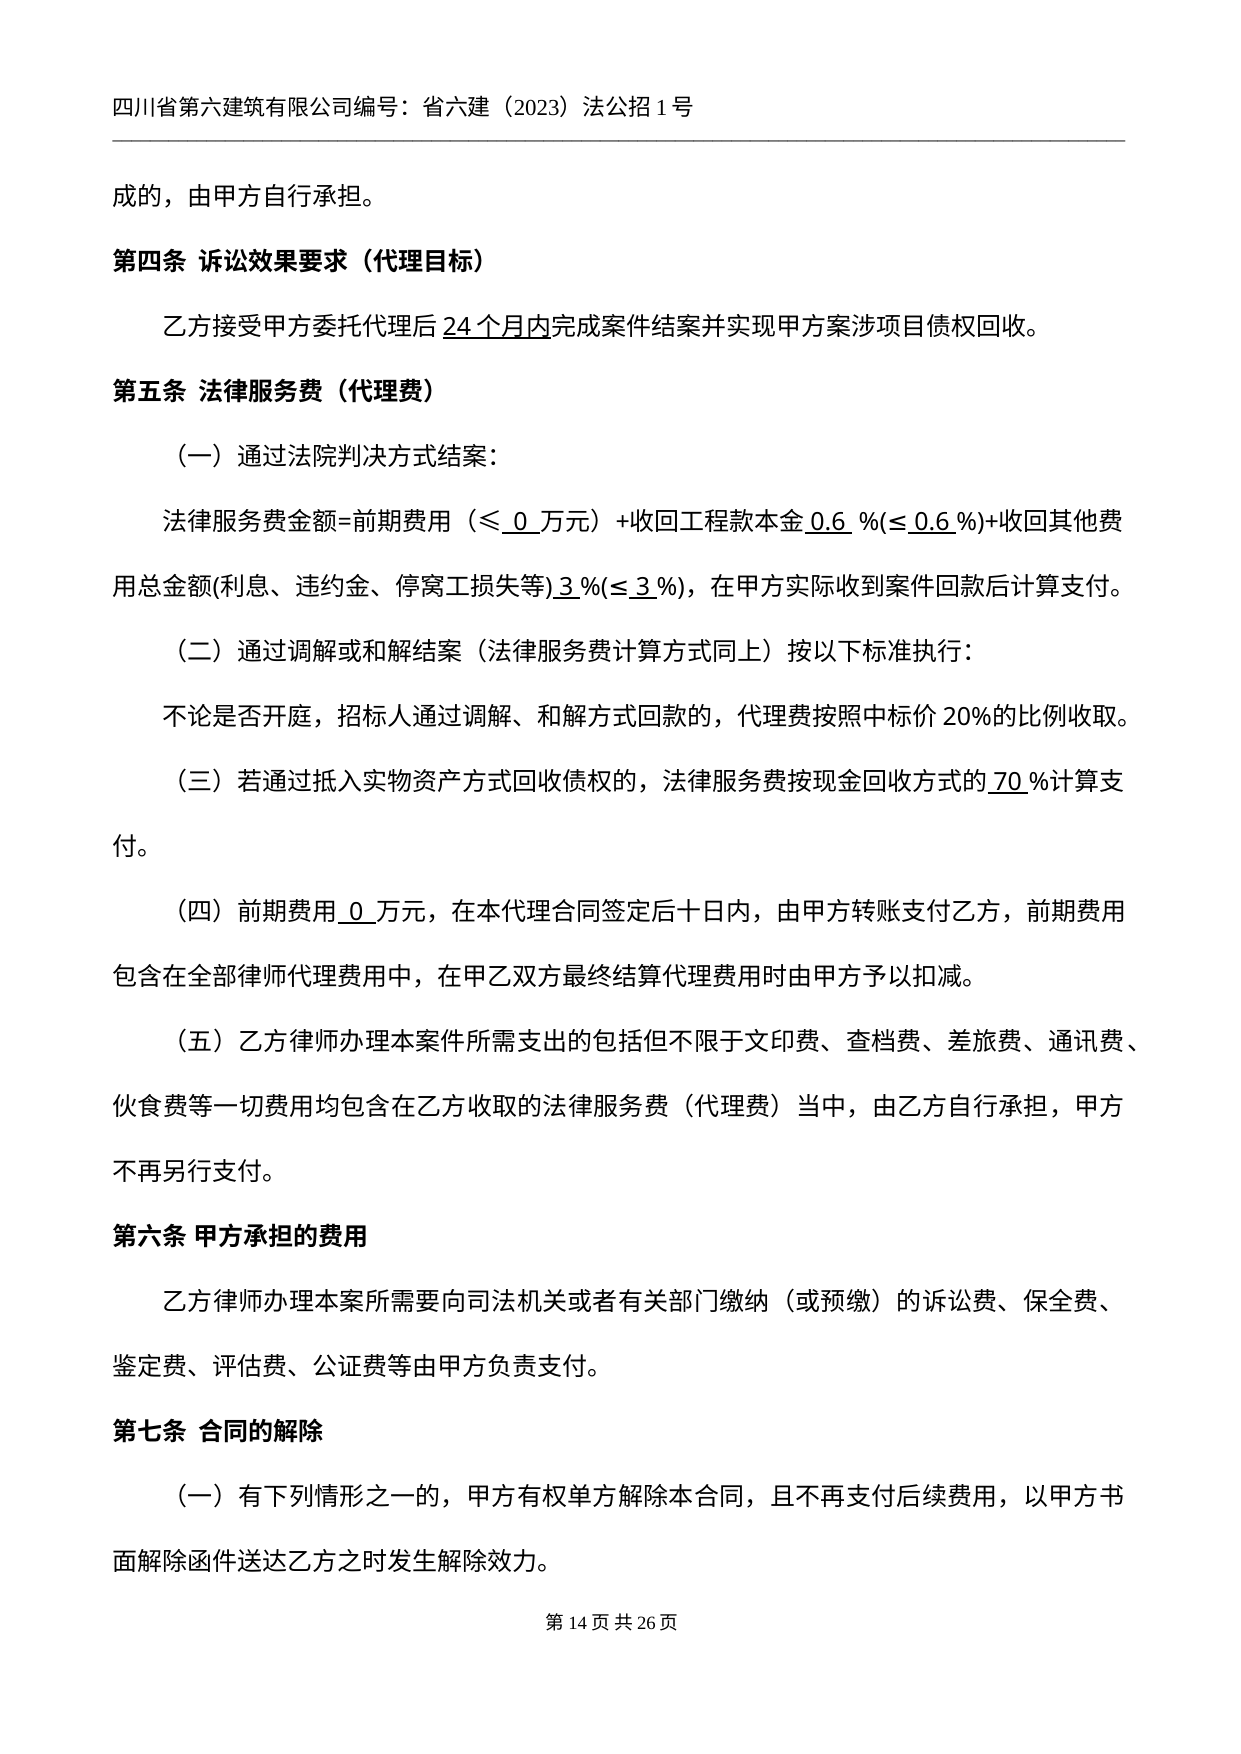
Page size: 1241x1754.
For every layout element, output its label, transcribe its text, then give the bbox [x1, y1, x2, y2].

text 第七条 合同的解除 [112, 1397, 1128, 1462]
text （五）乙方律师办理本案件所需支出的包括但不限于文印费、查档费、差旅费、通讯费、伙食费等一切费用均包含在乙方收取的法律服务费（代理费）当中，由乙方自行承担，甲方不再另行支付。 [112, 1007, 1128, 1202]
text （二）通过调解或和解结案（法律服务费计算方式同上）按以下标准执行： [112, 617, 1128, 682]
text （三）若通过抵入实物资产方式回收债权的，法律服务费按现金回收方式的 70 %计算支付。 [112, 747, 1128, 877]
text 第六条 甲方承担的费用 [112, 1202, 1128, 1267]
text （一）有下列情形之一的，甲方有权单方解除本合同，且不再支付后续费用，以甲方书面解除函件送达乙方之时发生解除效力。 [112, 1462, 1128, 1592]
text 不论是否开庭，招标人通过调解、和解方式回款的，代理费按照中标价20%的比例收取。 [112, 682, 1128, 747]
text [112, 162, 1128, 227]
text 法律服务费金额=前期费用（≤ 0 万元）+收回工程款本金 0.6 %(≤ 0.6 %)+收回其他费用总金额(利息、违约金、停窝工损失等) 3 %(≤ 3 %)，在甲方实际收到案件回款后计算支付。 [112, 487, 1128, 617]
text 乙方律师办理本案所需要向司法机关或者有关部门缴纳（或预缴）的诉讼费、保全费、鉴定费、评估费、公证费等由甲方负责支付。 [112, 1267, 1128, 1397]
text （四）前期费用 0 万元，在本代理合同签定后十日内，由甲方转账支付乙方，前期费用包含在全部律师代理费用中，在甲乙双方最终结算代理费用时由甲方予以扣减。 [112, 877, 1128, 1007]
text 乙方接受甲方委托代理后24个月内完成案件结案并实现甲方案涉项目债权回收。 [112, 292, 1077, 357]
text 第五条 法律服务费（代理费） [112, 357, 1128, 422]
text （一）通过法院判决方式结案： [112, 422, 1128, 487]
text 第四条 诉讼效果要求（代理目标） [112, 227, 1077, 292]
